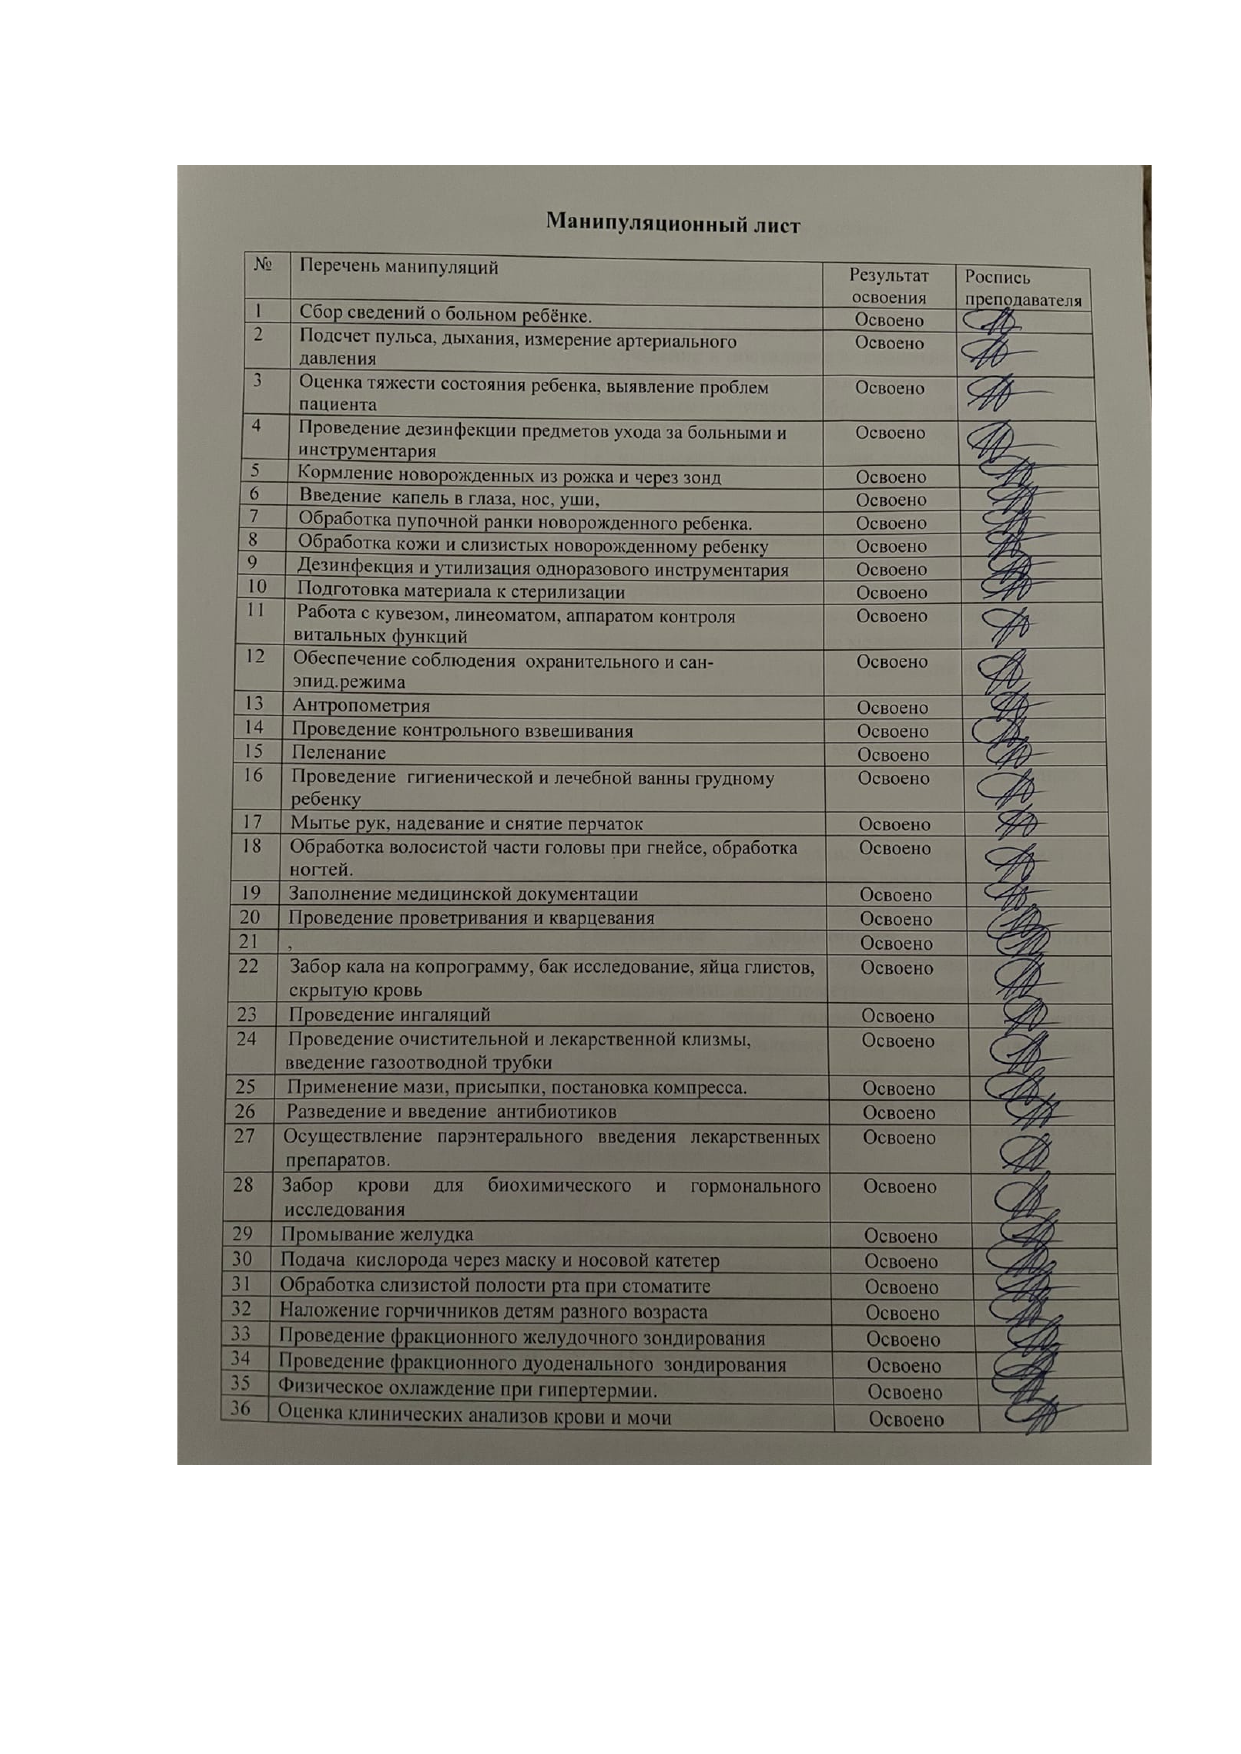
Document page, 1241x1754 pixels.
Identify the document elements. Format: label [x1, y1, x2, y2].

picture [177, 165, 1152, 1465]
